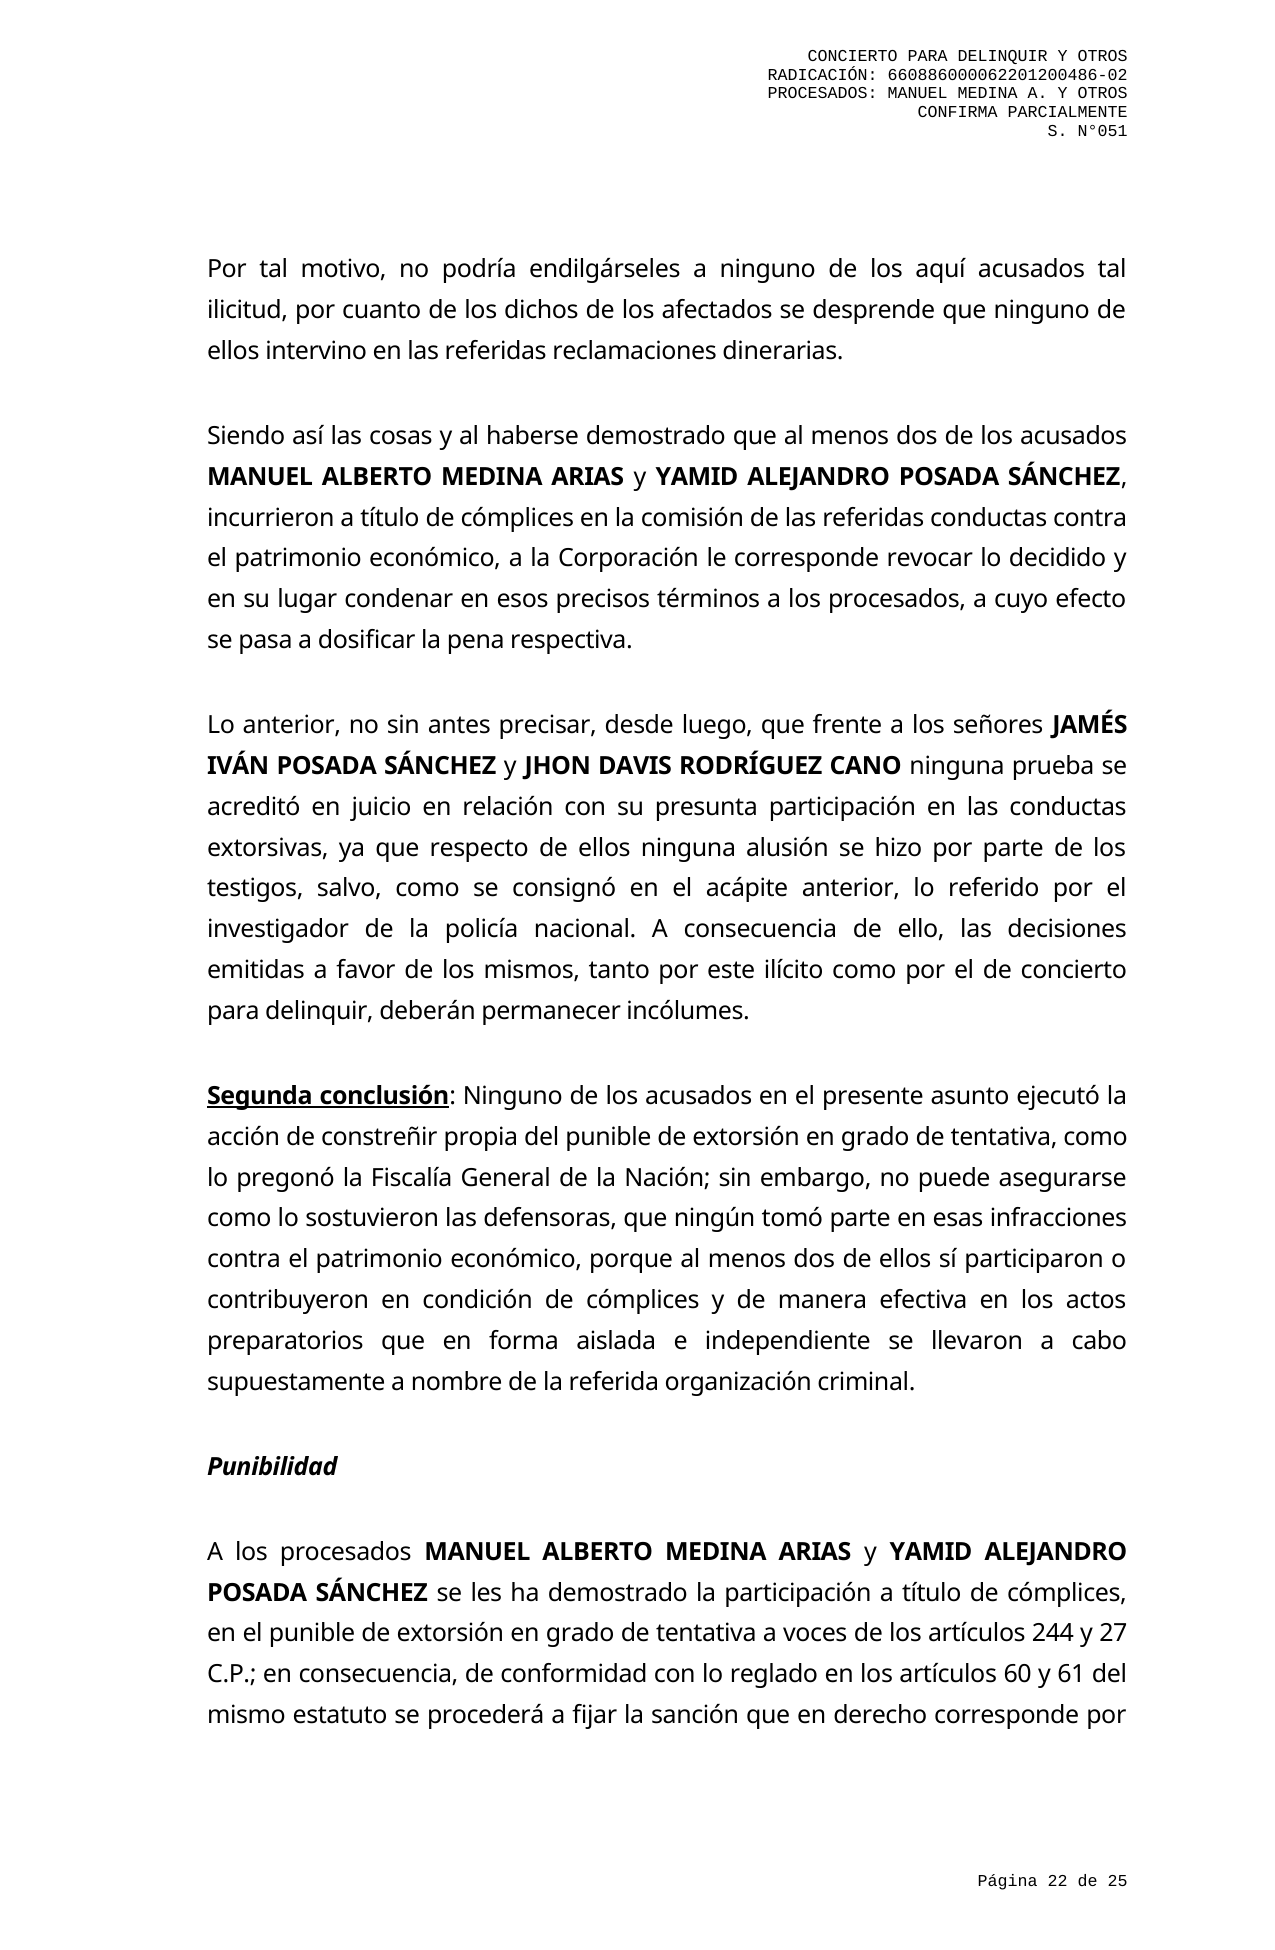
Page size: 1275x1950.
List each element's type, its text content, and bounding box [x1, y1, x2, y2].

text Punibilidad [207, 1448, 1127, 1482]
text Segunda conclusión: Ninguno de los acusados en el presente asunto ejecutó la acción de constreñir propia del punible de extorsión en grado de tentativa, como lo pregonó la Fiscalía General de la Nación; sin embargo, no puede asegurarse como lo sostuvieron las defensoras, que ningún tomó parte en esas infracciones contra el patrimonio económico, porque al menos dos de ellos sí participaron o contribuyeron en condición de cómplices y de manera efectiva en los actos preparatorios que en forma aislada e independiente se llevaron a cabo supuestamente a nombre de la referida organización criminal. [207, 1078, 1127, 1397]
text Siendo así las cosas y al haberse demostrado que al menos dos de los acusados MANUEL ALBERTO MEDINA ARIAS y YAMID ALEJANDRO POSADA SÁNCHEZ, incurrieron a título de cómplices en la comisión de las referidas conductas contra el patrimonio económico, a la Corporación le corresponde revocar lo decidido y en su lugar condenar en esos precisos términos a los procesados, a cuyo efecto se pasa a dosificar la pena respectiva. [207, 418, 1127, 656]
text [207, 1533, 1127, 1731]
text Por tal motivo, no podría endilgárseles a ninguno de los aquí acusados tal ilicitud, por cuanto de los dichos de los afectados se desprende que ninguno de ellos intervino en las referidas reclamaciones dinerarias. [207, 251, 1127, 367]
text Lo anterior, no sin antes precisar, desde luego, que frente a los señores JAMÉS IVÁN POSADA SÁNCHEZ y JHON DAVIS RODRÍGUEZ CANO ninguna prueba se acreditó en juicio en relación con su presunta participación en las conductas extorsivas, ya que respecto de ellos ninguna alusión se hizo por parte de los testigos, salvo, como se consignó en el acápite anterior, lo referido por el investigador de la policía nacional. A consecuencia de ello, las decisiones emitidas a favor de los mismos, tanto por este ilícito como por el de concierto para delinquir, deberán permanecer incólumes. [207, 707, 1127, 1027]
